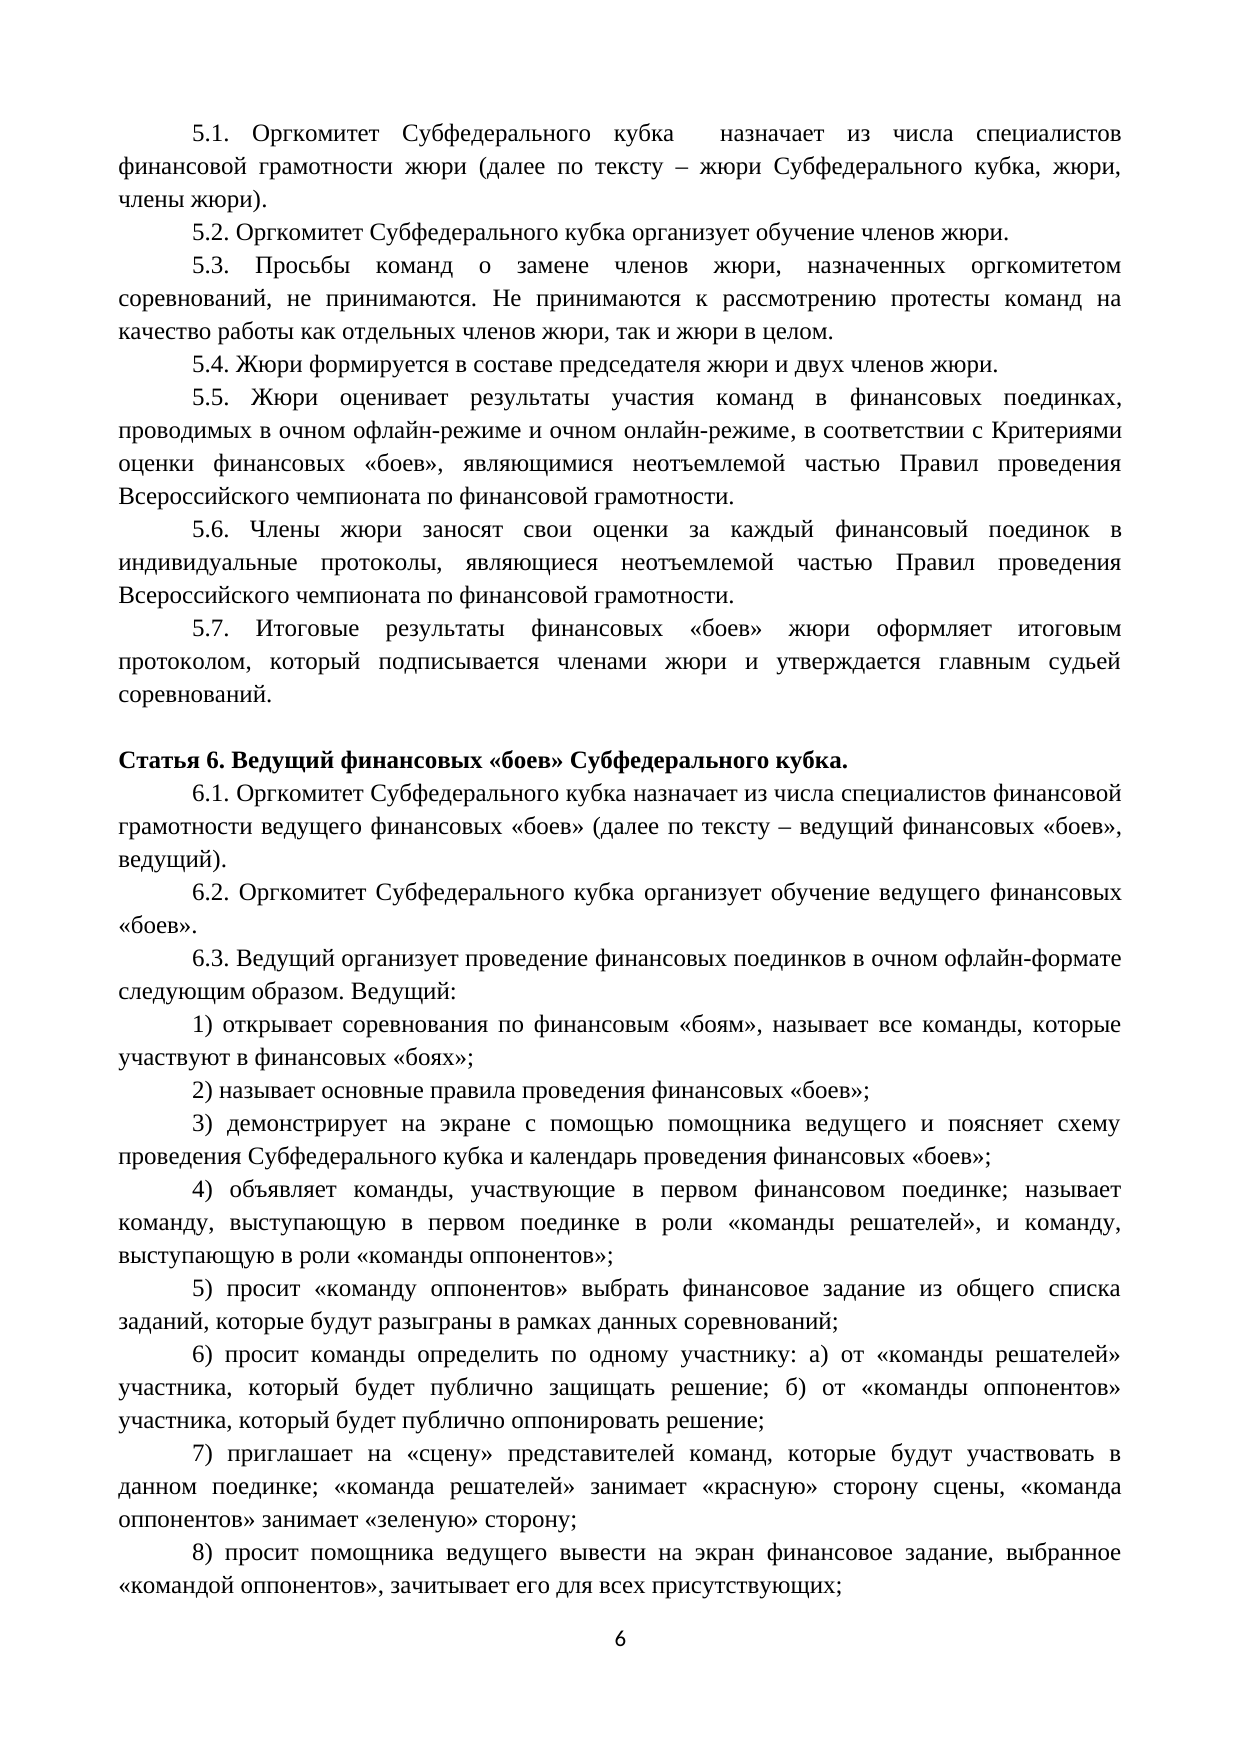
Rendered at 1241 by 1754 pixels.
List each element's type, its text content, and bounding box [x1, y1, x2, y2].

text 2) называет основные правила проведения финансовых «боев»; [118, 1075, 1122, 1104]
text 5.7. Итоговые результаты финансовых «боев» жюри оформляет итоговым протоколом, который подписывается членами жюри и утверждается главным судьей соревнований. [118, 613, 1122, 708]
text 7) приглашает на «сцену» представителей команд, которые будут участвовать в данном поединке; «команда решателей» занимает «красную» сторону сцены, «команда оппонентов» занимает «зеленую» сторону; [118, 1438, 1122, 1533]
text 4) объявляет команды, участвующие в первом финансовом поединке; называет команду, выступающую в первом поединке в роли «команды решателей», и команду, выступающую в роли «команды оппонентов»; [118, 1174, 1122, 1269]
text 6) просит команды определить по одному участнику: а) от «команды решателей» участника, который будет публично защищать решение; б) от «команды оппонентов» участника, который будет публично оппонировать решение; [118, 1339, 1122, 1434]
text 3) демонстрирует на экране с помощью помощника ведущего и поясняет схему проведения Субфедерального кубка и календарь проведения финансовых «боев»; [118, 1108, 1122, 1170]
text 5.1. Оргкомитет Субфедерального кубка назначает из числа специалистов финансовой грамотности жюри (далее по тексту – жюри Субфедерального кубка, жюри, члены жюри). [118, 118, 1122, 213]
text 6.2. Оргкомитет Субфедерального кубка организует обучение ведущего финансовых «боев». [118, 877, 1122, 938]
text 1) открывает соревнования по финансовым «боям», называет все команды, которые участвуют в финансовых «боях»; [118, 1009, 1122, 1071]
text 6.3. Ведущий организует проведение финансовых поединков в очном офлайн-формате следующим образом. Ведущий: [118, 943, 1122, 1004]
text 8) просит помощника ведущего вывести на экран финансовое задание, выбранное «командой оппонентов», зачитывает его для всех присутствующих; [118, 1537, 1122, 1599]
text 5.2. Оргкомитет Субфедерального кубка организует обучение членов жюри. [118, 217, 1122, 246]
text 5) просит «команду оппонентов» выбрать финансовое задание из общего списка заданий, которые будут разыграны в рамках данных соревнований; [118, 1273, 1122, 1335]
text 5.4. Жюри формируется в составе председателя жюри и двух членов жюри. [118, 349, 1122, 378]
text 6.1. Оргкомитет Субфедерального кубка назначает из числа специалистов финансовой грамотности ведущего финансовых «боев» (далее по тексту – ведущий финансовых «боев», ведущий). [118, 778, 1122, 872]
text 5.6. Члены жюри заносят свои оценки за каждый финансовый поединок в индивидуальные протоколы, являющиеся неотъемлемой частью Правил проведения Всероссийского чемпионата по финансовой грамотности. [118, 514, 1122, 609]
text 5.3. Просьбы команд о замене членов жюри, назначенных оргкомитетом соревнований, не принимаются. Не принимаются к рассмотрению протесты команд на качество работы как отдельных членов жюри, так и жюри в целом. [118, 250, 1122, 345]
text Статья 6. Ведущий финансовых «боев» Субфедерального кубка. [118, 745, 1122, 773]
text 5.5. Жюри оценивает результаты участия команд в финансовых поединках, проводимых в очном офлайн-режиме и очном онлайн-режиме, в соответствии с Критериями оценки финансовых «боев», являющимися неотъемлемой частью Правил проведения Всероссийского чемпионата по финансовой грамотности. [118, 382, 1122, 510]
